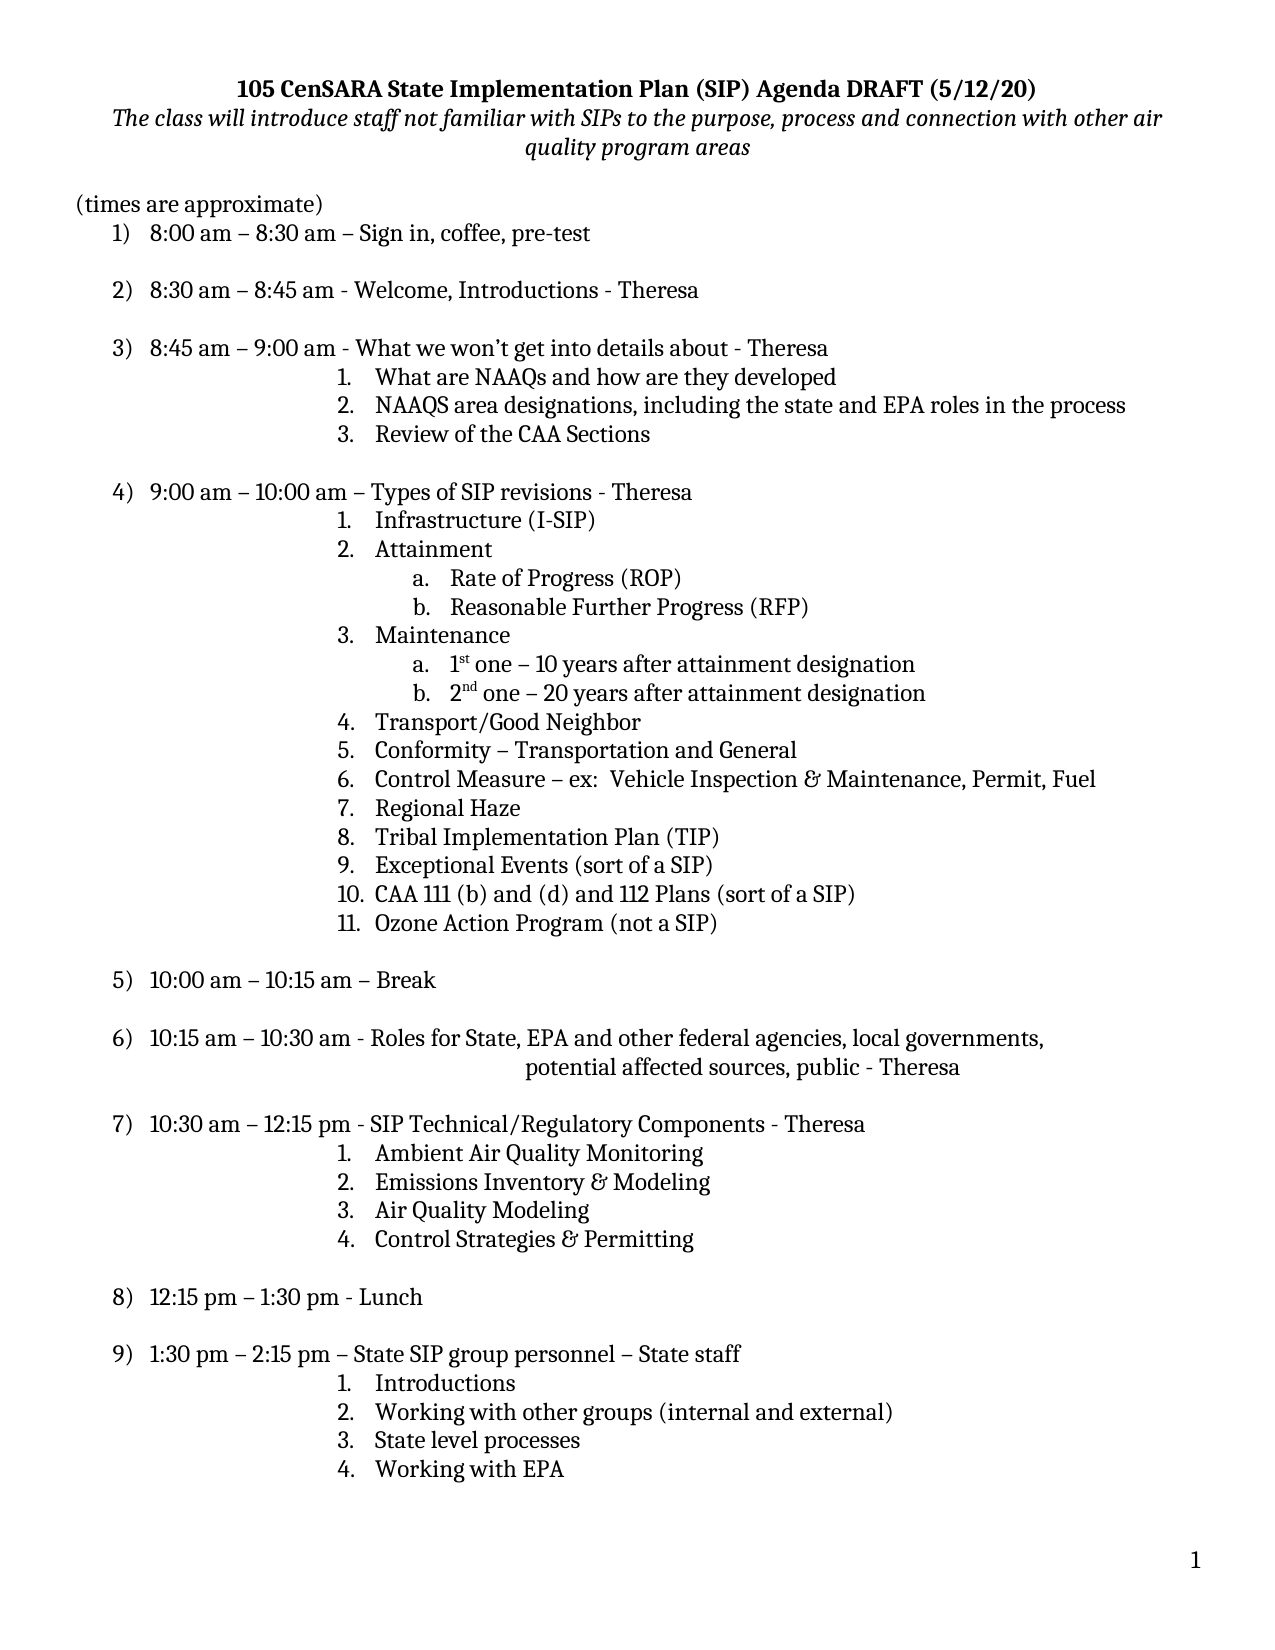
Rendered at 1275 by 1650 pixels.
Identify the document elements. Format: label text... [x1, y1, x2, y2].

list NAAQS area designations, including the state and EPA roles in the process [337, 391, 1200, 420]
list Ozone Action Program (not a SIP) [337, 909, 1200, 937]
list 10:00 am – 10:15 am – Break [112, 966, 1200, 995]
list Conformity – Transportation and General [337, 736, 1200, 765]
list Tribal Implementation Plan (TIP) [337, 822, 1200, 851]
list 8:30 am – 8:45 am - Welcome, Introductions - Theresa [112, 276, 1200, 305]
list Maintenance [337, 621, 1200, 650]
list 8:45 am – 9:00 am - What we won’t get into details about - Theresa [112, 334, 1200, 362]
text The class will introduce staff not familiar with SIPs to the purpose, process and connection with other air quality program areas [75, 104, 1200, 161]
list Reasonable Further Progress (RFP) [412, 592, 1200, 621]
list 1st one – 10 years after attainment designation [412, 650, 1200, 679]
list Rate of Progress (ROP) [412, 564, 1200, 592]
list 10:30 am – 12:15 pm - SIP Technical/Regulatory Components - Theresa [112, 1110, 1200, 1139]
list What are NAAQs and how are they developed [337, 362, 1200, 391]
list 12:15 pm – 1:30 pm - Lunch [112, 1282, 1200, 1311]
list Review of the CAA Sections [337, 420, 1200, 449]
text 105 CenSARA State Implementation Plan (SIP) Agenda DRAFT (5/12/20) [75, 75, 1200, 104]
list Emissions Inventory & Modeling [337, 1167, 1200, 1196]
list 8:00 am – 8:30 am – Sign in, coffee, pre-test [112, 219, 1200, 247]
list Working with other groups (internal and external) [337, 1397, 1200, 1426]
list Control Measure – ex: Vehicle Inspection & Maintenance, Permit, Fuel [337, 765, 1200, 794]
text (times are approximate) [75, 190, 1200, 219]
list Transport/Good Neighbor [337, 707, 1200, 736]
list 9:00 am – 10:00 am – Types of SIP revisions - Theresa [112, 477, 1200, 506]
list State level processes [337, 1426, 1200, 1455]
list Ambient Air Quality Monitoring [337, 1139, 1200, 1167]
list 10:15 am – 10:30 am - Roles for State, EPA and other federal agencies, local governments, potential affected sources, public - Theresa [112, 1024, 1200, 1081]
list Regional Haze [337, 794, 1200, 822]
list Infrastructure (I-SIP) [337, 506, 1200, 535]
list 2nd one – 20 years after attainment designation [412, 679, 1200, 707]
list CAA 111 (b) and (d) and 112 Plans (sort of a SIP) [337, 880, 1200, 909]
list Attainment [337, 535, 1200, 564]
list Control Strategies & Permitting [337, 1225, 1200, 1254]
list Air Quality Modeling [337, 1196, 1200, 1225]
list Introductions [337, 1369, 1200, 1397]
list Working with EPA [337, 1455, 1200, 1484]
list 1:30 pm – 2:15 pm – State SIP group personnel – State staff [112, 1340, 1200, 1369]
list Exceptional Events (sort of a SIP) [337, 851, 1200, 880]
